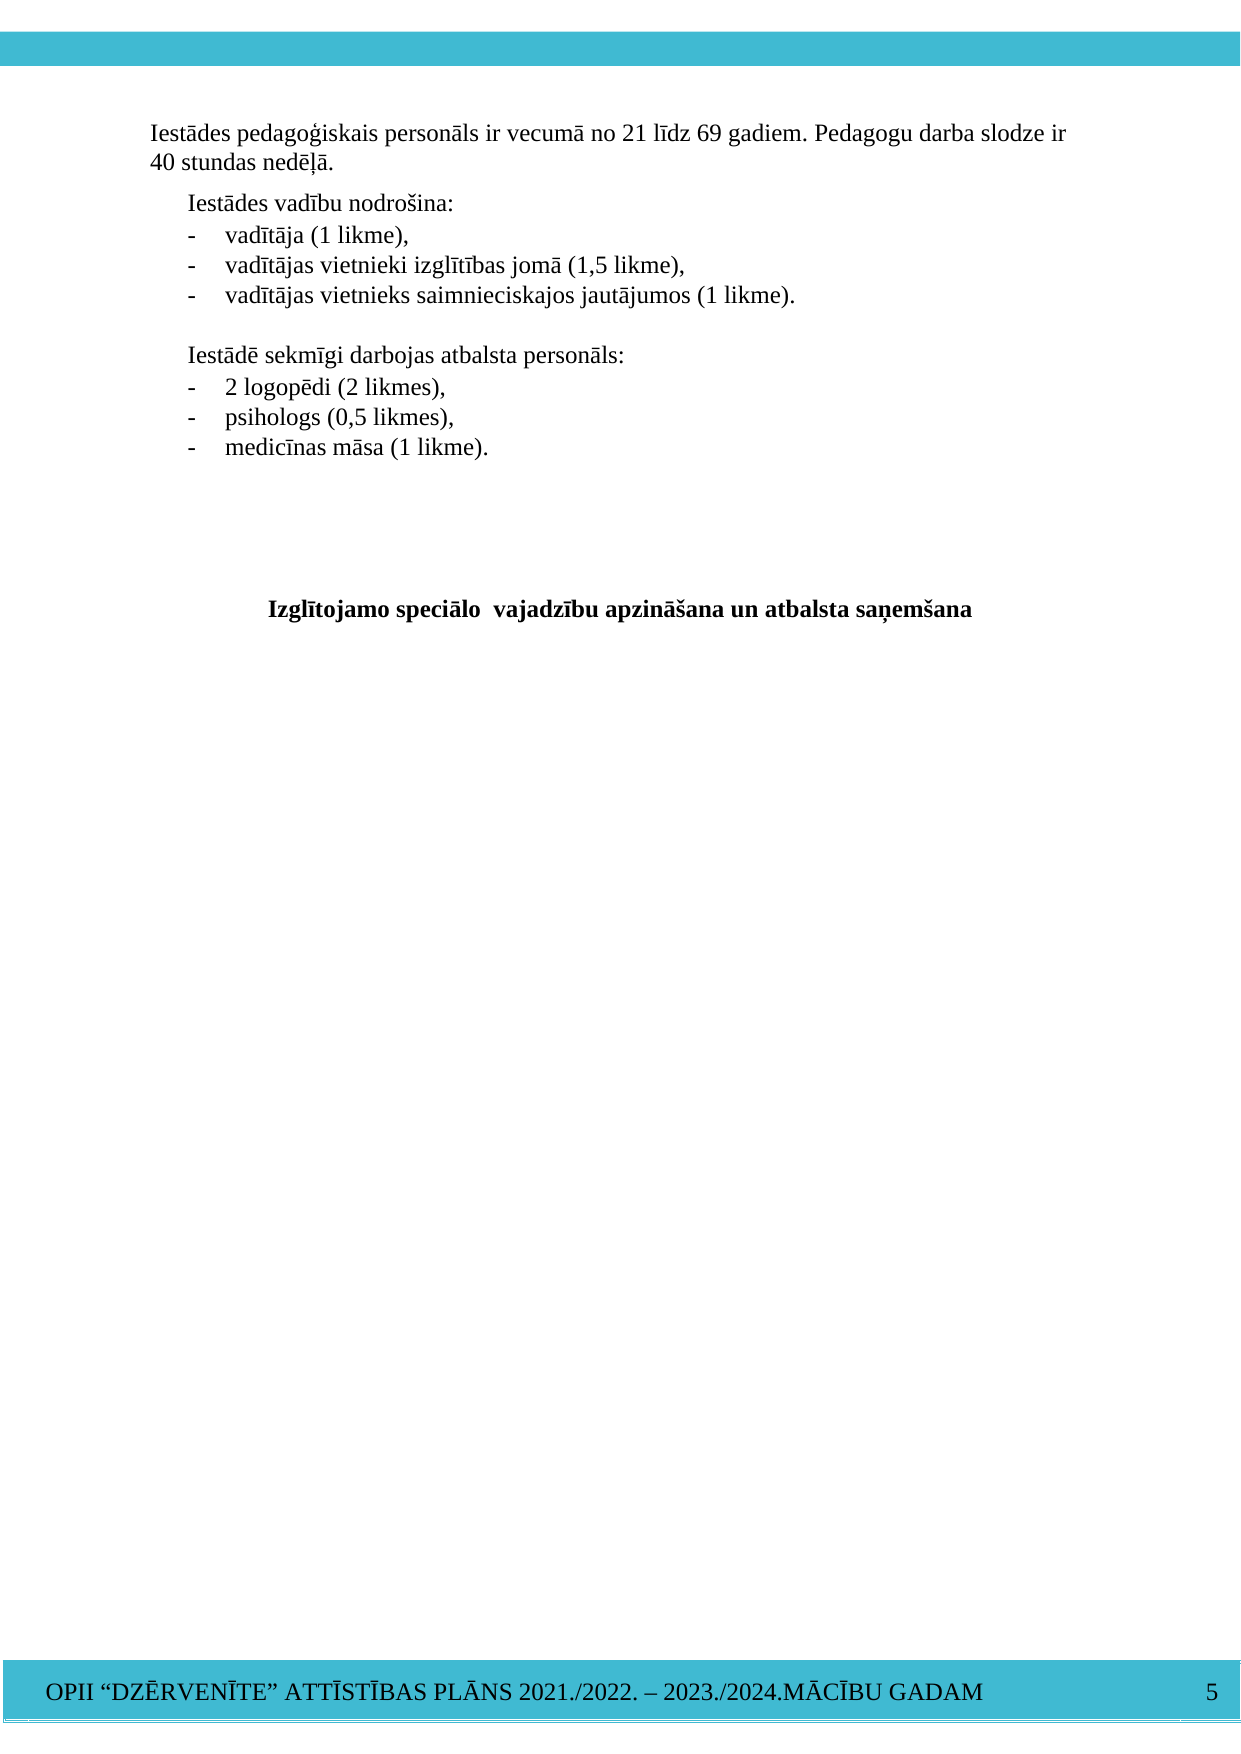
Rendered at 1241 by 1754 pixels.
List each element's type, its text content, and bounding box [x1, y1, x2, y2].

list medicīnas māsa (1 likme). [187, 432, 1075, 461]
list psihologs (0,5 likmes), [187, 402, 1075, 431]
text Izglītojamo speciālo vajadzību apzināšana un atbalsta saņemšana [150, 594, 1090, 622]
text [150, 118, 1075, 176]
text Iestādē sekmīgi darbojas atbalsta personāls: [150, 340, 1075, 369]
list vadītāja (1 likme), [187, 220, 1075, 248]
list vadītājas vietnieks saimnieciskajos jautājumos (1 likme). [187, 280, 1075, 309]
list 2 logopēdi (2 likmes), [187, 372, 1075, 400]
text Iestādes vadību nodrošina: [150, 188, 1075, 217]
list vadītājas vietnieki izglītības jomā (1,5 likme), [187, 250, 1075, 278]
